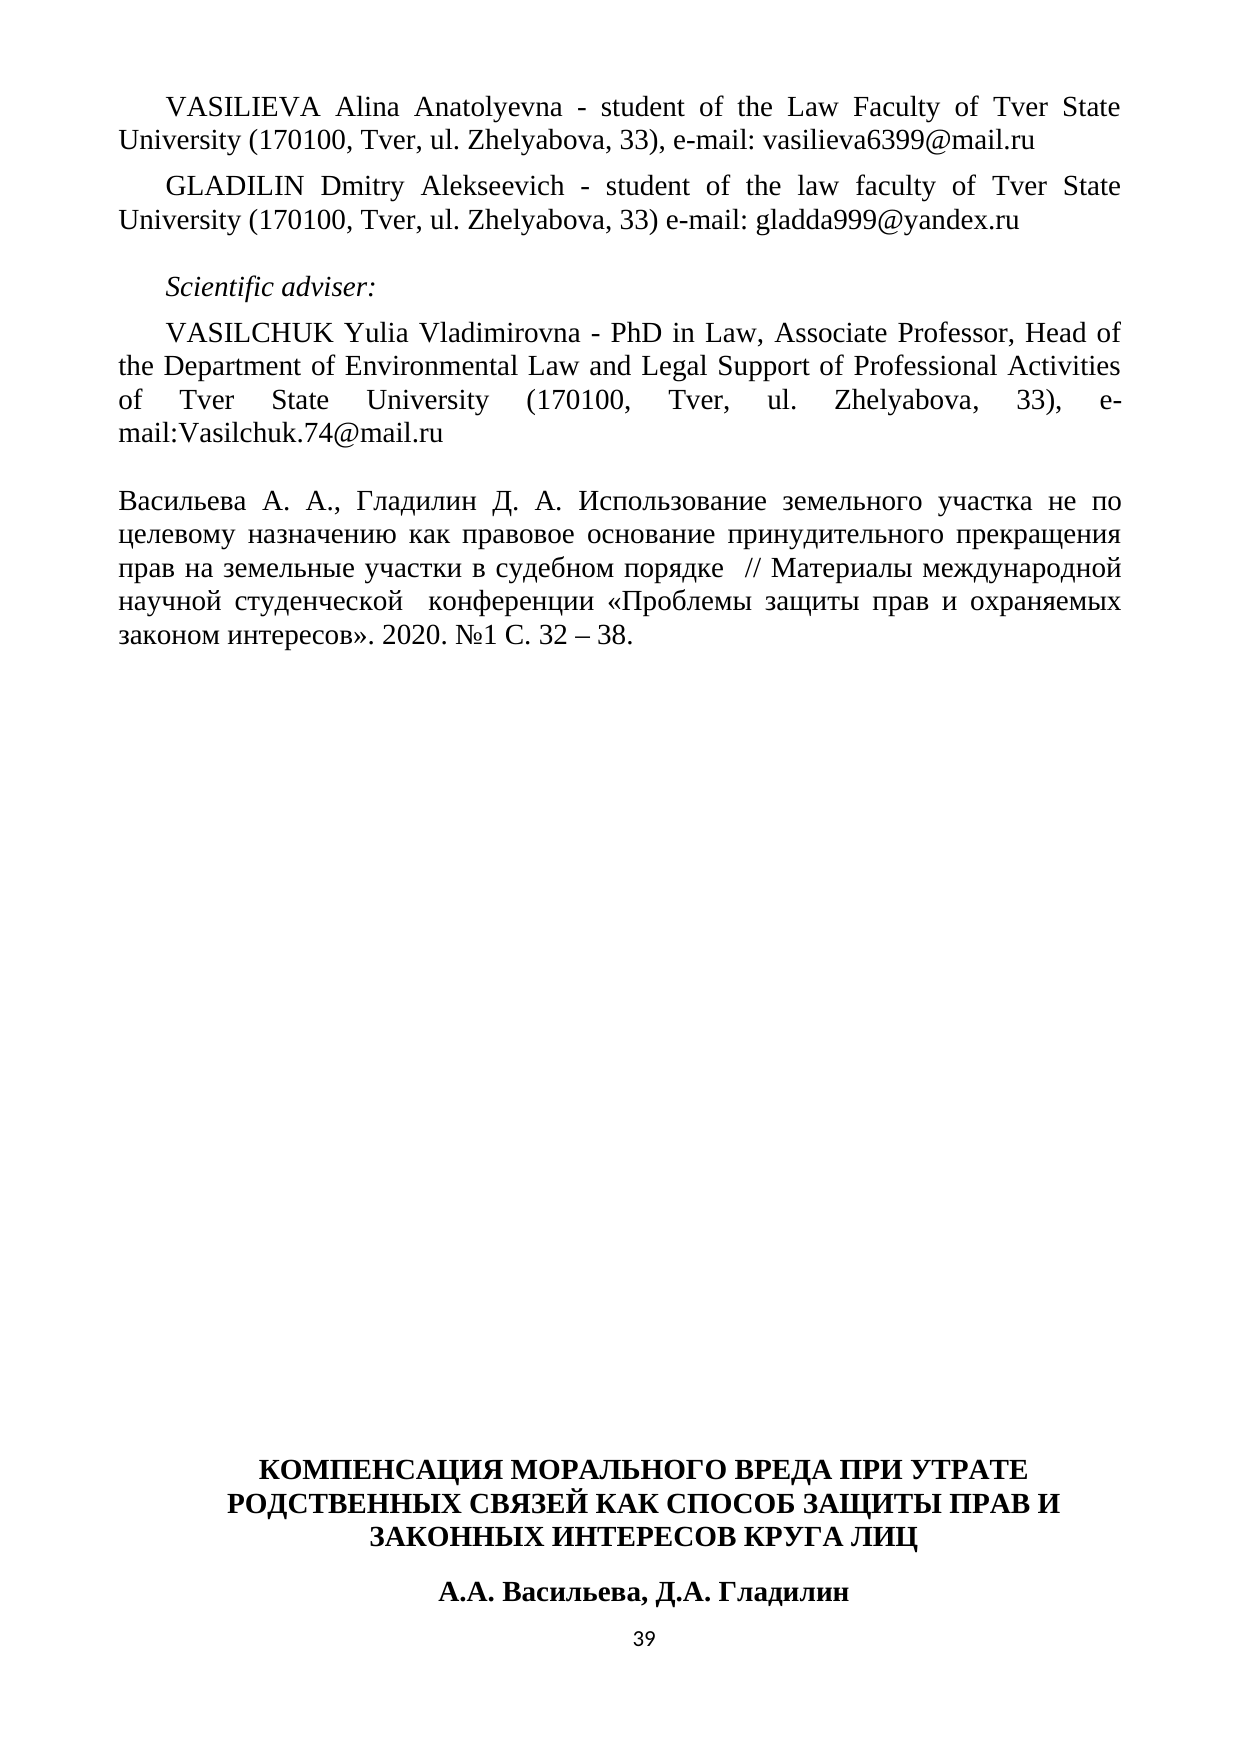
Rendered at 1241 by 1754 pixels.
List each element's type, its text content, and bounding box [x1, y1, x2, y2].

text Scientific adviser: [118, 269, 1122, 302]
text РОДСТВЕННЫХ СВЯЗЕЙ КАК СПОСОБ ЗАЩИТЫ ПРАВ И [118, 1486, 1122, 1519]
text GLADILIN Dmitry Alekseevich - student of the law faculty of Tver State University (170100, Tver, ul. Zhelyabova, 33) e-mail: gladda999@yandex.ru [118, 168, 1122, 235]
text КОМПЕНСАЦИЯ МОРАЛЬНОГО ВРЕДА ПРИ УТРАТЕ [118, 1452, 1122, 1486]
text VASILIEVA Alina Anatolyevna - student of the Law Faculty of Tver State University (170100, Tver, ul. Zhelyabova, 33), e-mail: vasilieva6399@mail.ru [118, 89, 1122, 156]
text Васильева А. А., Гладилин Д. А. Использование земельного участка не по целевому назначению как правовое основание принудительного прекращения прав на земельные участки в судебном порядке // Материалы международной научной студенческой конференции «Проблемы защиты прав и охраняемых законом интересов». 2020. №1 С. 32 – 38. [118, 483, 1122, 650]
text А.А. Васильева, Д.А. Гладилин [118, 1574, 1122, 1607]
text VASILCHUK Yulia Vladimirovna - PhD in Law, Associate Professor, Head of the Department of Environmental Law and Legal Support of Professional Activities of Tver State University (170100, Tver, ul. Zhelyabova, 33), e-mail:Vasilchuk.74@mail.ru [118, 315, 1122, 449]
text ЗАКОННЫХ ИНТЕРЕСОВ КРУГА ЛИЦ [118, 1519, 1122, 1553]
